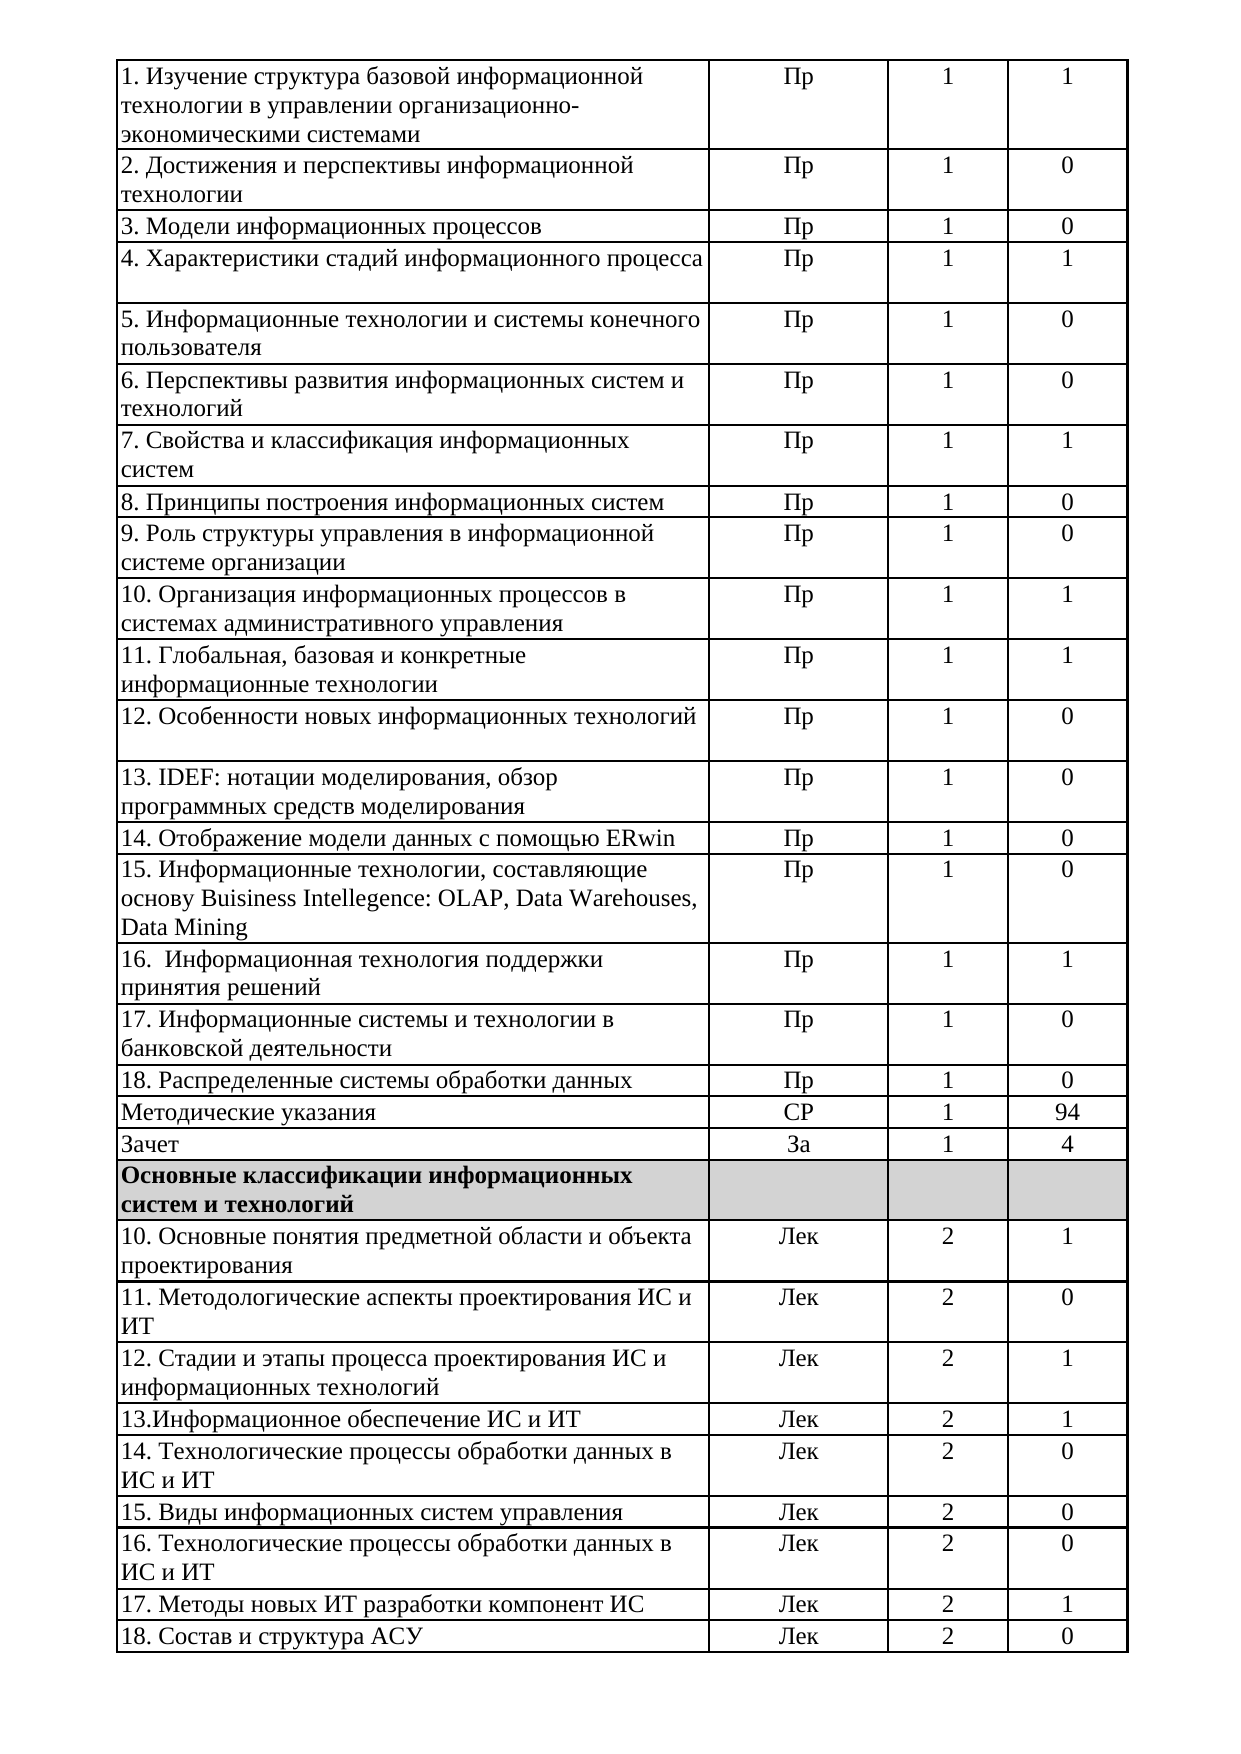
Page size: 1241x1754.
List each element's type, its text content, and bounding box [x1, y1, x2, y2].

table_cell 1 [889, 762, 1007, 821]
table_cell Пр [710, 855, 887, 942]
table_cell 1 [889, 823, 1007, 852]
table_cell 1 [889, 518, 1007, 577]
table_cell 2 [889, 1343, 1007, 1402]
table_cell 0 [1009, 1283, 1126, 1341]
table_cell Лек [710, 1529, 887, 1587]
table_cell 1 [889, 944, 1007, 1002]
table_cell 1 [1009, 640, 1126, 699]
table_cell 17. Методы новых ИТ разработки компонент ИС [118, 1590, 708, 1619]
table_cell 0 [1009, 304, 1126, 363]
table_cell 1 [889, 150, 1007, 209]
table_cell 18. Распределенные системы обработки данных [118, 1066, 708, 1095]
table_cell 8. Принципы построения информационных систем [118, 487, 708, 516]
table_cell 12. Стадии и этапы процесса проектирования ИС и информационных технологий [118, 1343, 708, 1402]
table_cell 16. Технологические процессы обработки данных в ИС и ИТ [118, 1529, 708, 1587]
table_cell 14. Технологические процессы обработки данных в ИС и ИТ [118, 1436, 708, 1495]
table_cell 1 [1009, 1404, 1126, 1434]
table_cell 10. Организация информационных процессов в системах административного управления [118, 579, 708, 638]
table_cell 1 [889, 243, 1007, 302]
table_cell 1 [889, 487, 1007, 516]
table_header 1 [1009, 61, 1126, 148]
table_cell Пр [710, 701, 887, 760]
table_cell 1 [889, 855, 1007, 942]
table_cell За [710, 1129, 887, 1158]
table_cell Лек [710, 1283, 887, 1341]
table_cell [889, 1161, 1007, 1219]
table_cell 9. Роль структуры управления в информационной системе организации [118, 518, 708, 577]
table_header Пр [710, 61, 887, 148]
table_header 1. Изучение структура базовой информационной технологии в управлении организационно- экономическими системами [118, 61, 708, 148]
table_cell 10. Основные понятия предметной области и объекта проектирования [118, 1221, 708, 1280]
table_cell 0 [1009, 701, 1126, 760]
table_cell 6. Перспективы развития информационных систем и технологий [118, 365, 708, 423]
table_cell 0 [1009, 823, 1126, 852]
table_cell 0 [1009, 1066, 1126, 1095]
table_cell 1 [889, 1129, 1007, 1158]
table_cell 0 [1009, 1005, 1126, 1063]
table_cell 0 [1009, 518, 1126, 577]
table_cell Лек [710, 1497, 887, 1526]
table_cell 0 [1009, 1621, 1126, 1651]
table_cell 1 [889, 426, 1007, 484]
table_cell 18. Состав и структура АСУ [118, 1621, 708, 1651]
table_cell 0 [1009, 1436, 1126, 1495]
table_cell 1 [1009, 944, 1126, 1002]
table_cell 0 [1009, 855, 1126, 942]
table_cell 1 [889, 211, 1007, 241]
table_cell 1 [1009, 243, 1126, 302]
table_cell 2 [889, 1529, 1007, 1587]
table_cell Лек [710, 1404, 887, 1434]
table_cell 2 [889, 1621, 1007, 1651]
table_cell 1 [1009, 1221, 1126, 1280]
table_cell 1 [889, 304, 1007, 363]
table_cell 1 [889, 1066, 1007, 1095]
table_cell Зачет [118, 1129, 708, 1158]
table_cell 17. Информационные системы и технологии в банковской деятельности [118, 1005, 708, 1063]
table_cell Пр [710, 640, 887, 699]
table_cell Пр [710, 243, 887, 302]
table_cell 0 [1009, 487, 1126, 516]
table_cell 11. Глобальная, базовая и конкретные информационные технологии [118, 640, 708, 699]
table_cell Пр [710, 944, 887, 1002]
table_cell Лек [710, 1221, 887, 1280]
table_cell Пр [710, 487, 887, 516]
table_cell Пр [710, 211, 887, 241]
table_cell 2 [889, 1221, 1007, 1280]
table_cell [1009, 1161, 1126, 1219]
table_cell 2. Достижения и перспективы информационной технологии [118, 150, 708, 209]
table_cell 1 [889, 1005, 1007, 1063]
table_cell 0 [1009, 211, 1126, 241]
table_cell 0 [1009, 150, 1126, 209]
table_cell Методические указания [118, 1097, 708, 1127]
table_cell 1 [889, 701, 1007, 760]
table_cell 1 [1009, 426, 1126, 484]
table_header 1 [889, 61, 1007, 148]
table_cell 5. Информационные технологии и системы конечного пользователя [118, 304, 708, 363]
table_cell 12. Особенности новых информационных технологий [118, 701, 708, 760]
table_cell 2 [889, 1436, 1007, 1495]
table_cell 0 [1009, 1529, 1126, 1587]
table_cell Пр [710, 150, 887, 209]
table_cell 1 [889, 579, 1007, 638]
table_cell Основные классификации информационных систем и технологий [118, 1161, 708, 1219]
table_cell 1 [1009, 1590, 1126, 1619]
table_cell Лек [710, 1343, 887, 1402]
table_cell 2 [889, 1404, 1007, 1434]
table_cell Лек [710, 1621, 887, 1651]
table_cell Пр [710, 823, 887, 852]
table_cell Пр [710, 579, 887, 638]
table_cell 13.Информационное обеспечение ИС и ИТ [118, 1404, 708, 1434]
table_cell СР [710, 1097, 887, 1127]
table_cell 7. Свойства и классификация информационных систем [118, 426, 708, 484]
table_cell 2 [889, 1283, 1007, 1341]
table_cell 2 [889, 1590, 1007, 1619]
table_cell 94 [1009, 1097, 1126, 1127]
table_cell Лек [710, 1590, 887, 1619]
table_cell 3. Модели информационных процессов [118, 211, 708, 241]
table_cell [710, 1161, 887, 1219]
table_cell 11. Методологические аспекты проектирования ИС и ИТ [118, 1283, 708, 1341]
table_cell 2 [889, 1497, 1007, 1526]
table_cell Лек [710, 1436, 887, 1495]
table_cell 4. Характеристики стадий информационного процесса [118, 243, 708, 302]
table_cell 0 [1009, 762, 1126, 821]
table_cell 1 [1009, 1343, 1126, 1402]
table_cell Пр [710, 518, 887, 577]
table_cell 0 [1009, 1497, 1126, 1526]
table_cell 13. IDEF: нотации моделирования, обзор программных средств моделирования [118, 762, 708, 821]
table_cell 4 [1009, 1129, 1126, 1158]
table_cell 16. Информационная технология поддержки принятия решений [118, 944, 708, 1002]
table_cell 1 [1009, 579, 1126, 638]
table_cell 15. Виды информационных систем управления [118, 1497, 708, 1526]
table_cell Пр [710, 304, 887, 363]
table_cell Пр [710, 762, 887, 821]
table_cell 1 [889, 1097, 1007, 1127]
table_cell Пр [710, 1066, 887, 1095]
table_cell 1 [889, 365, 1007, 423]
table_cell 1 [889, 640, 1007, 699]
table_cell Пр [710, 426, 887, 484]
table_cell 15. Информационные технологии, составляющие основу Buisiness Intellegence: OLAP, Data Warehouses, Data Mining [118, 855, 708, 942]
table_cell 14. Отображение модели данных с помощью ERwin [118, 823, 708, 852]
table_cell 0 [1009, 365, 1126, 423]
table_cell Пр [710, 1005, 887, 1063]
table_cell Пр [710, 365, 887, 423]
